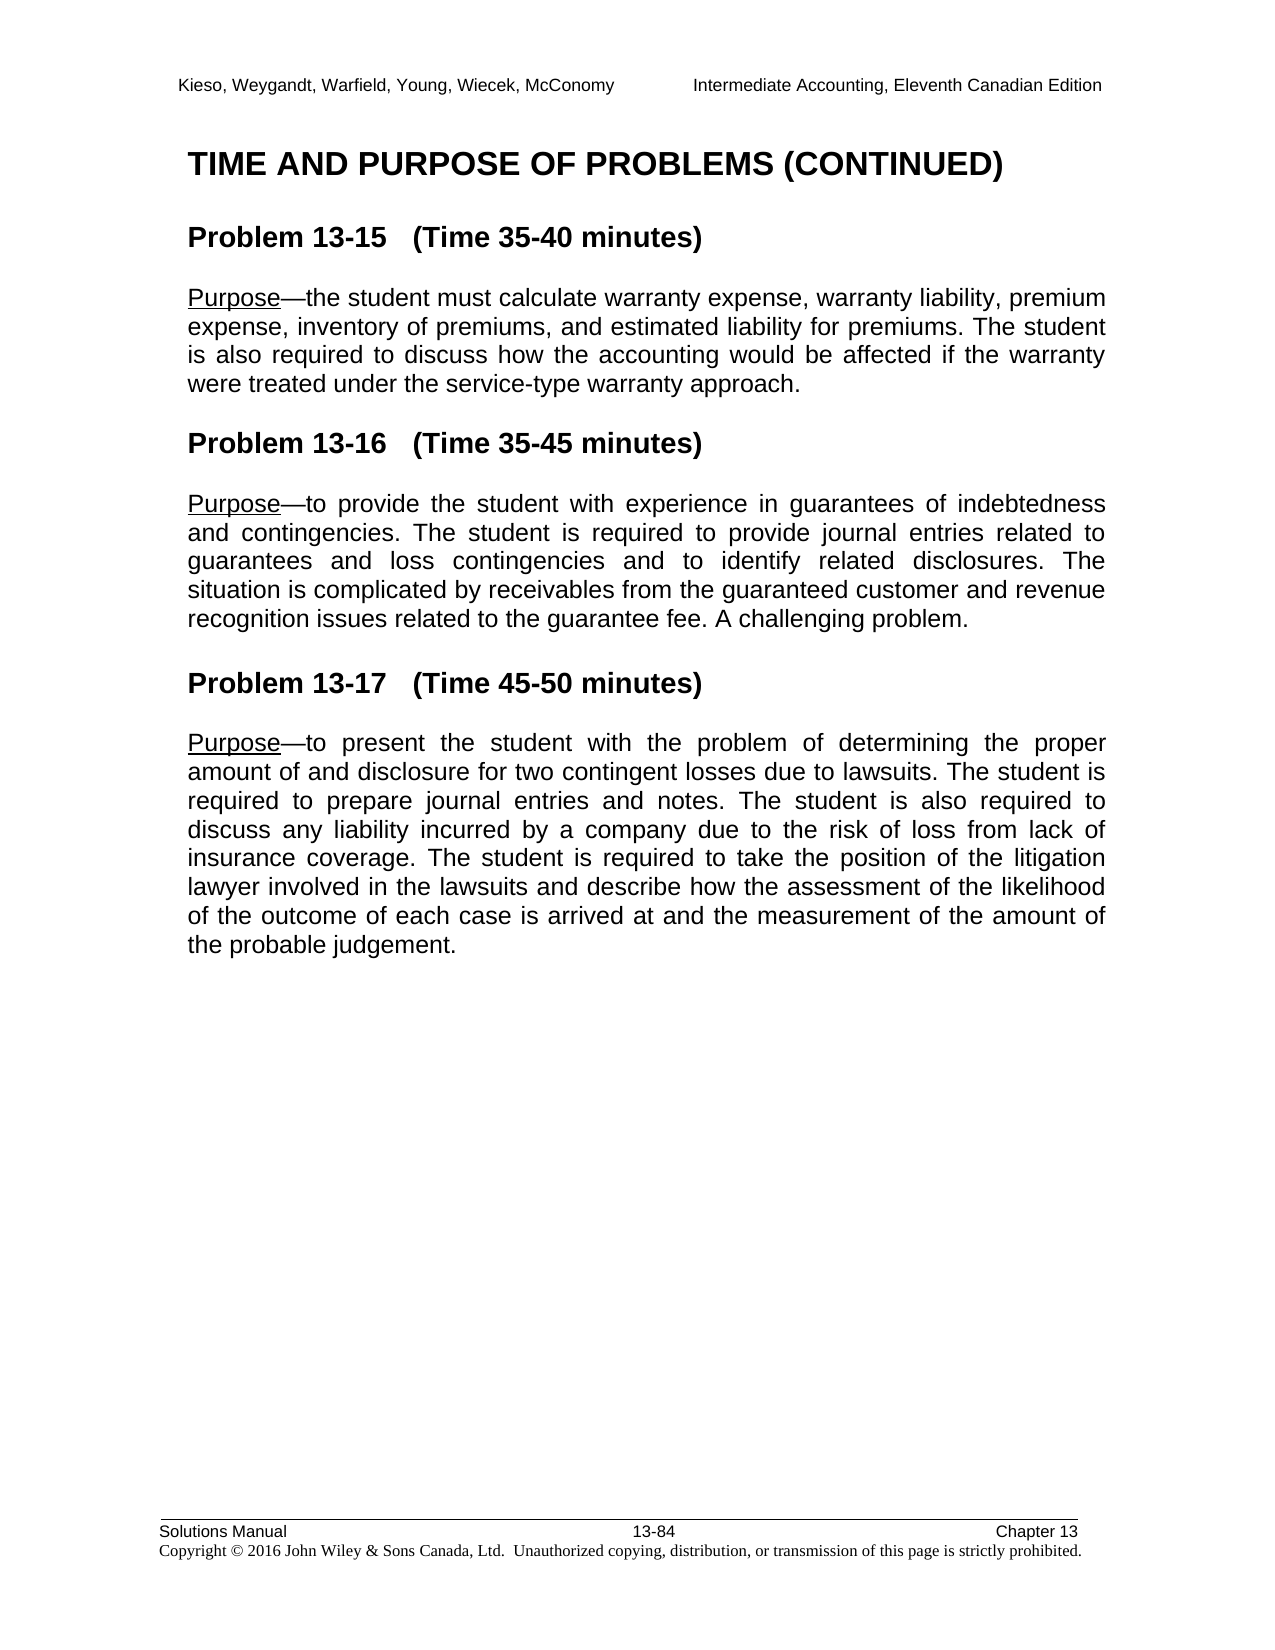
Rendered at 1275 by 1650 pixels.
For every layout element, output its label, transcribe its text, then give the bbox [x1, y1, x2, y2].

text Problem 13-17 (Time 45-50 minutes) [187, 666, 1107, 699]
text Purpose—the student must calculate warranty expense, warranty liability, premium expense, inventory of premiums, and estimated liability for premiums. The student is also required to discuss how the accounting would be affected if the warranty were treated under the service-type warranty approach. [187, 283, 1107, 398]
text Problem 13-16 (Time 35-45 minutes) [187, 426, 1107, 460]
text Purpose—to present the student with the problem of determining the proper amount of and disclosure for two contingent losses due to lawsuits. The student is required to prepare journal entries and notes. The student is also required to discuss any liability incurred by a company due to the risk of loss from lack of insurance coverage. The student is required to take the position of the litigation lawyer involved in the lawsuits and describe how the assessment of the likelihood of the outcome of each case is arrived at and the measurement of the amount of the probable judgement. [187, 728, 1107, 958]
text Purpose—to provide the student with experience in guarantees of indebtedness and contingencies. The student is required to provide journal entries related to guarantees and loss contingencies and to identify related disclosures. The situation is complicated by receivables from the guaranteed customer and revenue recognition issues related to the guarantee fee. A challenging problem. [187, 489, 1107, 632]
text Problem 13-15 (Time 35-40 minutes) [187, 220, 1107, 254]
text Time and Purpose of Problems (Continued) [187, 143, 1107, 182]
